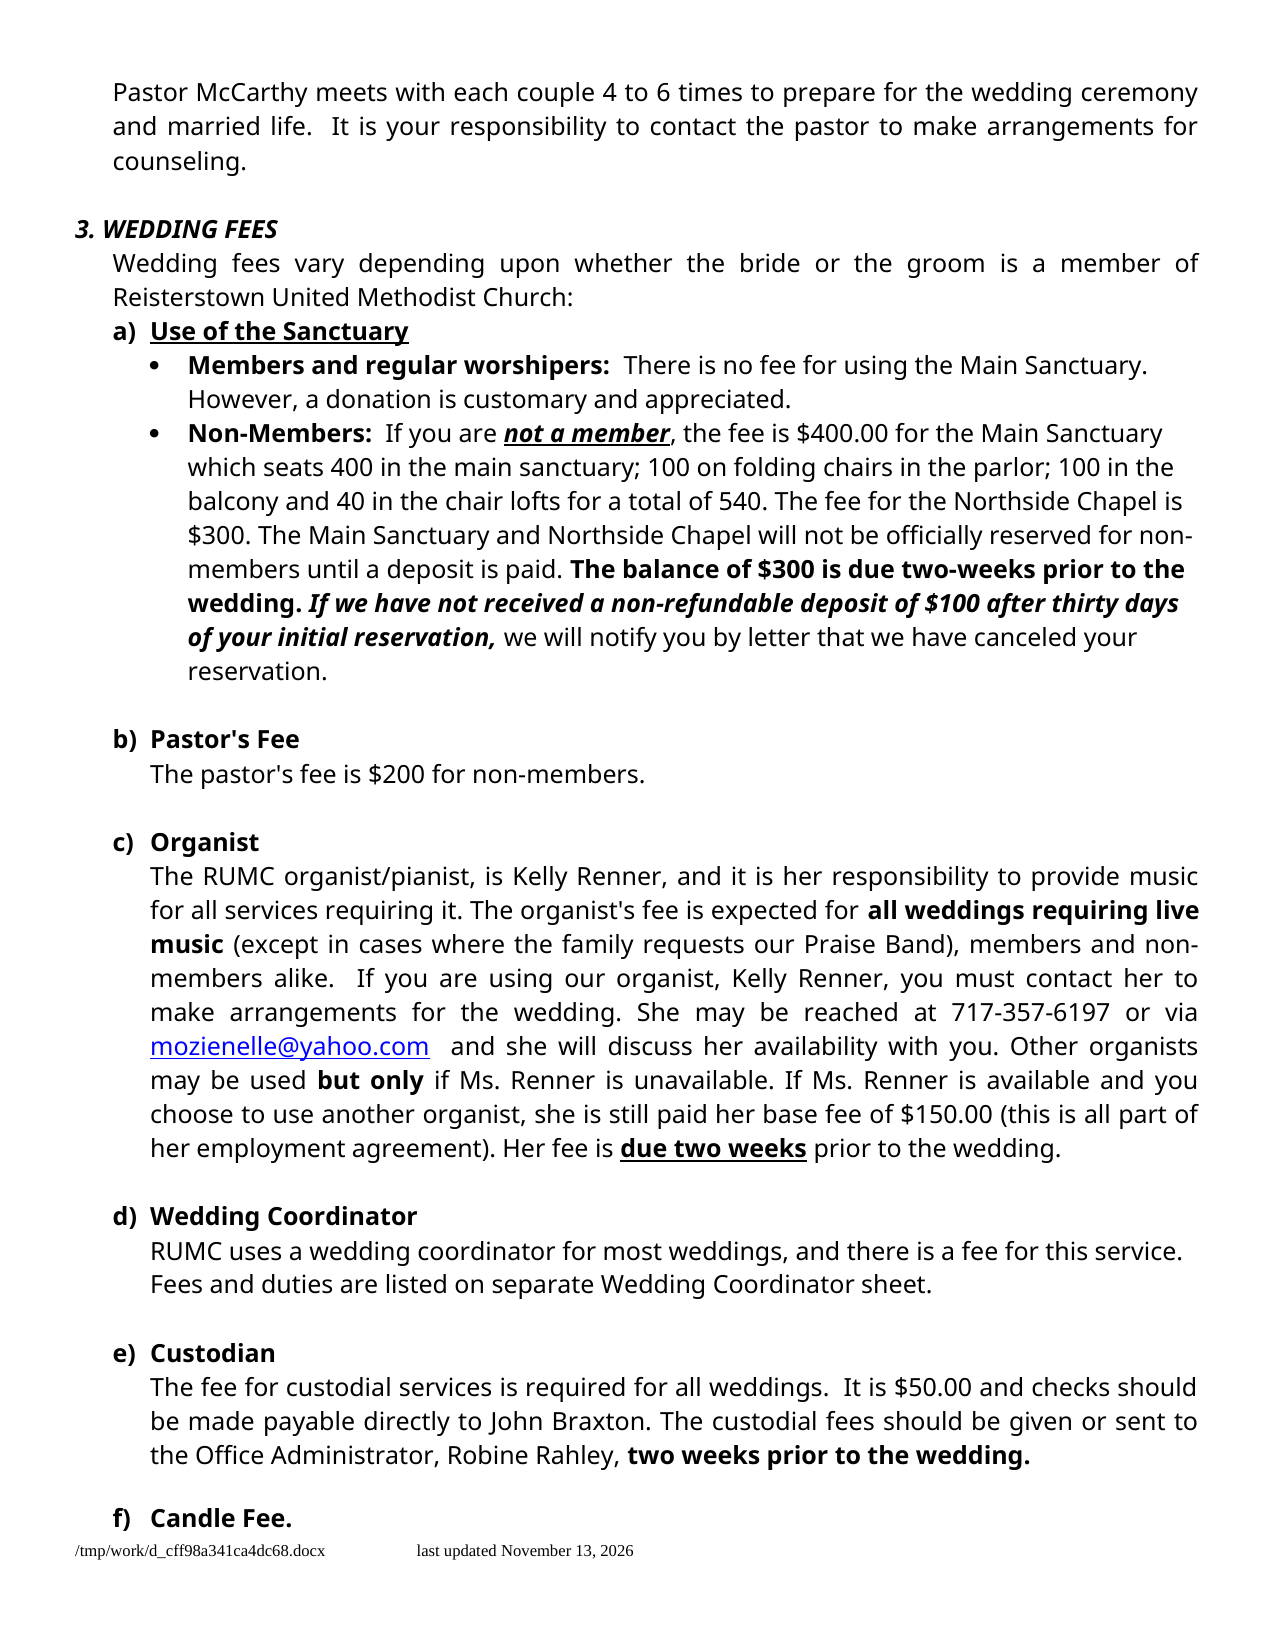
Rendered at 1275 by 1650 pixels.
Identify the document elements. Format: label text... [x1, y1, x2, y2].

list Members and regular worshipers: There is no fee for using the Main Sanctuary. However, a donation is customary and appreciated. [150, 347, 1200, 416]
list Candle Fee. [112, 1500, 1200, 1534]
text 3. WEDDING FEES [75, 211, 1200, 245]
list Pastor's Fee [112, 722, 1200, 756]
list Wedding Coordinator [112, 1199, 1200, 1233]
list Custodian [112, 1335, 1200, 1369]
text The RUMC organist/pianist, is Kelly Renner, and it is her responsibility to provide music for all services requiring it. The organist's fee is expected for all weddings requiring live music (except in cases where the family requests our Praise Band), members and non-members alike. If you are using our organist, Kelly Renner, you must contact her to make arrangements for the wedding. She may be reached at 717-357-6197 or via mozienelle@yahoo.com and she will discuss her availability with you. Other organists may be used but only if Ms. Renner is unavailable. If Ms. Renner is available and you choose to use another organist, she is still paid her base fee of $150.00 (this is all part of her employment agreement). Her fee is due two weeks prior to the wedding. [150, 858, 1200, 1165]
text RUMC uses a wedding coordinator for most weddings, and there is a fee for this service. Fees and duties are listed on separate Wedding Coordinator sheet. [150, 1233, 1200, 1301]
list Organist [112, 824, 1200, 858]
text Pastor McCarthy meets with each couple 4 to 6 times to prepare for the wedding ceremony and married life. It is your responsibility to contact the pastor to make arrangements for counseling. [112, 75, 1200, 177]
text The pastor's fee is $200 for non-members. [112, 756, 1200, 790]
text Wedding fees vary depending upon whether the bride or the groom is a member of Reisterstown United Methodist Church: [112, 245, 1200, 313]
list Use of the Sanctuary [112, 313, 1200, 347]
list Non-Members: If you are not a member, the fee is $400.00 for the Main Sanctuary which seats 400 in the main sanctuary; 100 on folding chairs in the parlor; 100 in the balcony and 40 in the chair lofts for a total of 540. The fee for the Northside Chapel is $300. The Main Sanctuary and Northside Chapel will not be officially reserved for non-members until a deposit is paid. The balance of $300 is due two-weeks prior to the wedding. If we have not received a non-refundable deposit of $100 after thirty days of your initial reservation, we will notify you by letter that we have canceled your reservation. [150, 416, 1200, 688]
text The fee for custodial services is required for all weddings. It is $50.00 and checks should be made payable directly to John Braxton. The custodial fees should be given or sent to the Office Administrator, Robine Rahley, two weeks prior to the wedding. [150, 1369, 1200, 1472]
